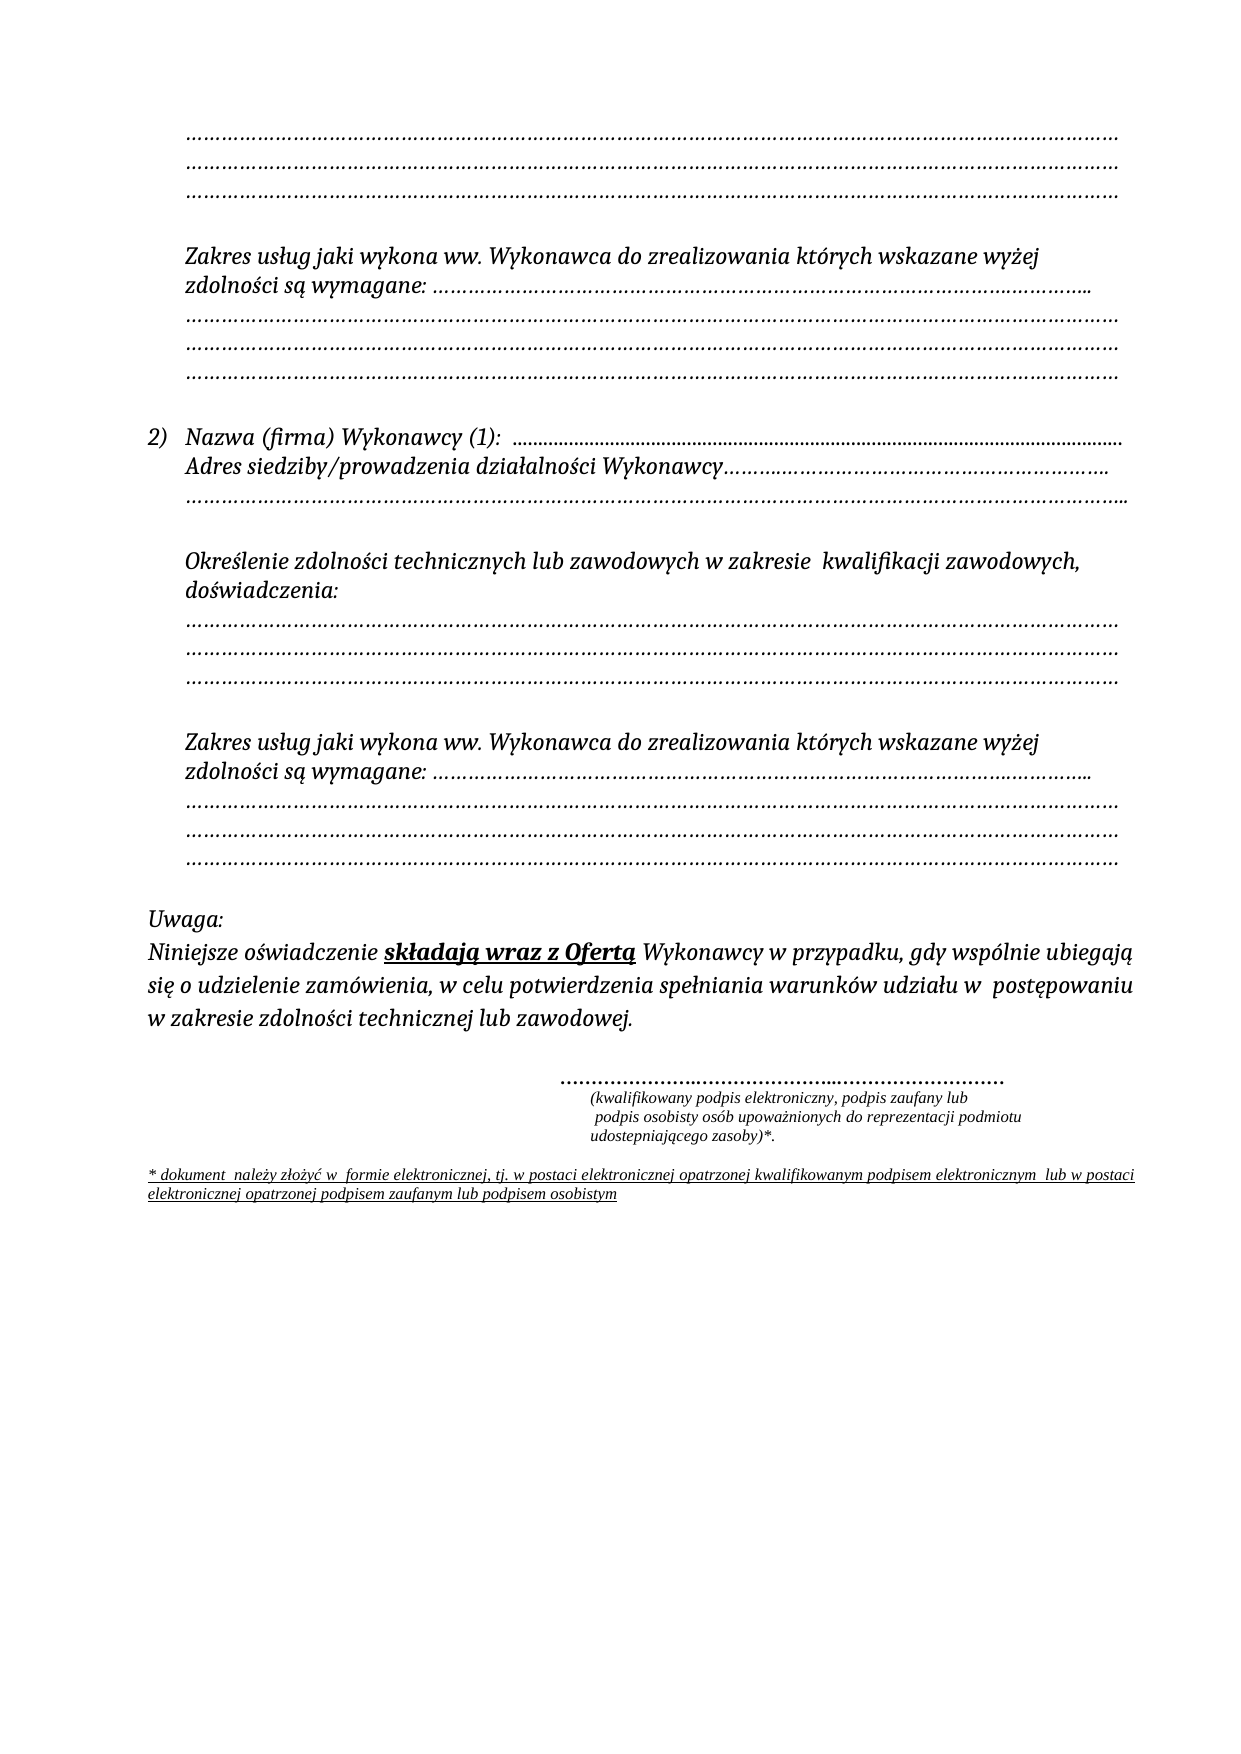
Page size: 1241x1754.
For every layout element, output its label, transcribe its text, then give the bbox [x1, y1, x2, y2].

text Zakres usług jaki wykona ww. Wykonawca do zrealizowania których wskazane wyżej zdolności są wymagane: …………………………………………………………………………………….………….. [185, 728, 1137, 786]
text ………………….…………………..……………………… [148, 1067, 1137, 1089]
text Niniejsze oświadczenie składają wraz z Ofertą Wykonawcy w przypadku, gdy wspólnie ubiegają się o udzielenie zamówienia, w celu potwierdzenia spełniania warunków udziału w postępowaniu w zakresie zdolności technicznej lub zawodowej. [148, 938, 1137, 1033]
text ………………………………………………………………………………………………………………………………………… [185, 299, 1137, 328]
text ………………………………………………………………………………………………………………………………………… [185, 633, 1137, 662]
text ………………………………………………………………………………………………………………………………………… [185, 786, 1137, 814]
text ………………………………………………………………………………………………………………………………………… [185, 814, 1137, 843]
text ………………………………………………………………………………………………………………………………………… [185, 328, 1137, 357]
text podpis osobisty osób upoważnionych do reprezentacji podmiotu udostepniającego zasoby)*. [590, 1108, 1138, 1144]
text ………………………………………………………………………………………………………………………………………… [185, 662, 1137, 691]
text ………………………………………………………………………………………………………………………………………… [185, 147, 1137, 176]
text ………………………………………………………………………………………………………………………………………… [185, 843, 1137, 872]
text ………………………………………………………………………………………………………………………………………… [185, 604, 1137, 633]
text Zakres usług jaki wykona ww. Wykonawca do zrealizowania których wskazane wyżej zdolności są wymagane: …………………………………………………………………………………….………….. [185, 242, 1137, 299]
text (kwalifikowany podpis elektroniczny, podpis zaufany lub [443, 1089, 1138, 1107]
text Uwaga: [148, 905, 1137, 934]
text ………………………………………………………………………………………………………………………………………….. [185, 481, 1137, 509]
text ………………………………………………………………………………………………………………………………………… [185, 176, 1137, 204]
text ………………………………………………………………………………………………………………………………………… [185, 118, 1137, 147]
text ………………………………………………………………………………………………………………………………………… [185, 357, 1137, 386]
text Adres siedziby/prowadzenia działalności Wykonawcy……….………………………………………………. [185, 452, 1137, 481]
text * dokument należy złożyć w formie elektronicznej, tj. w postaci elektronicznej opatrzonej kwalifikowanym podpisem elektronicznym lub w postaci elektronicznej opatrzonej podpisem zaufanym lub podpisem osobistym [148, 1165, 1137, 1203]
text Określenie zdolności technicznych lub zawodowych w zakresie kwalifikacji zawodowych, doświadczenia: [185, 547, 1137, 604]
